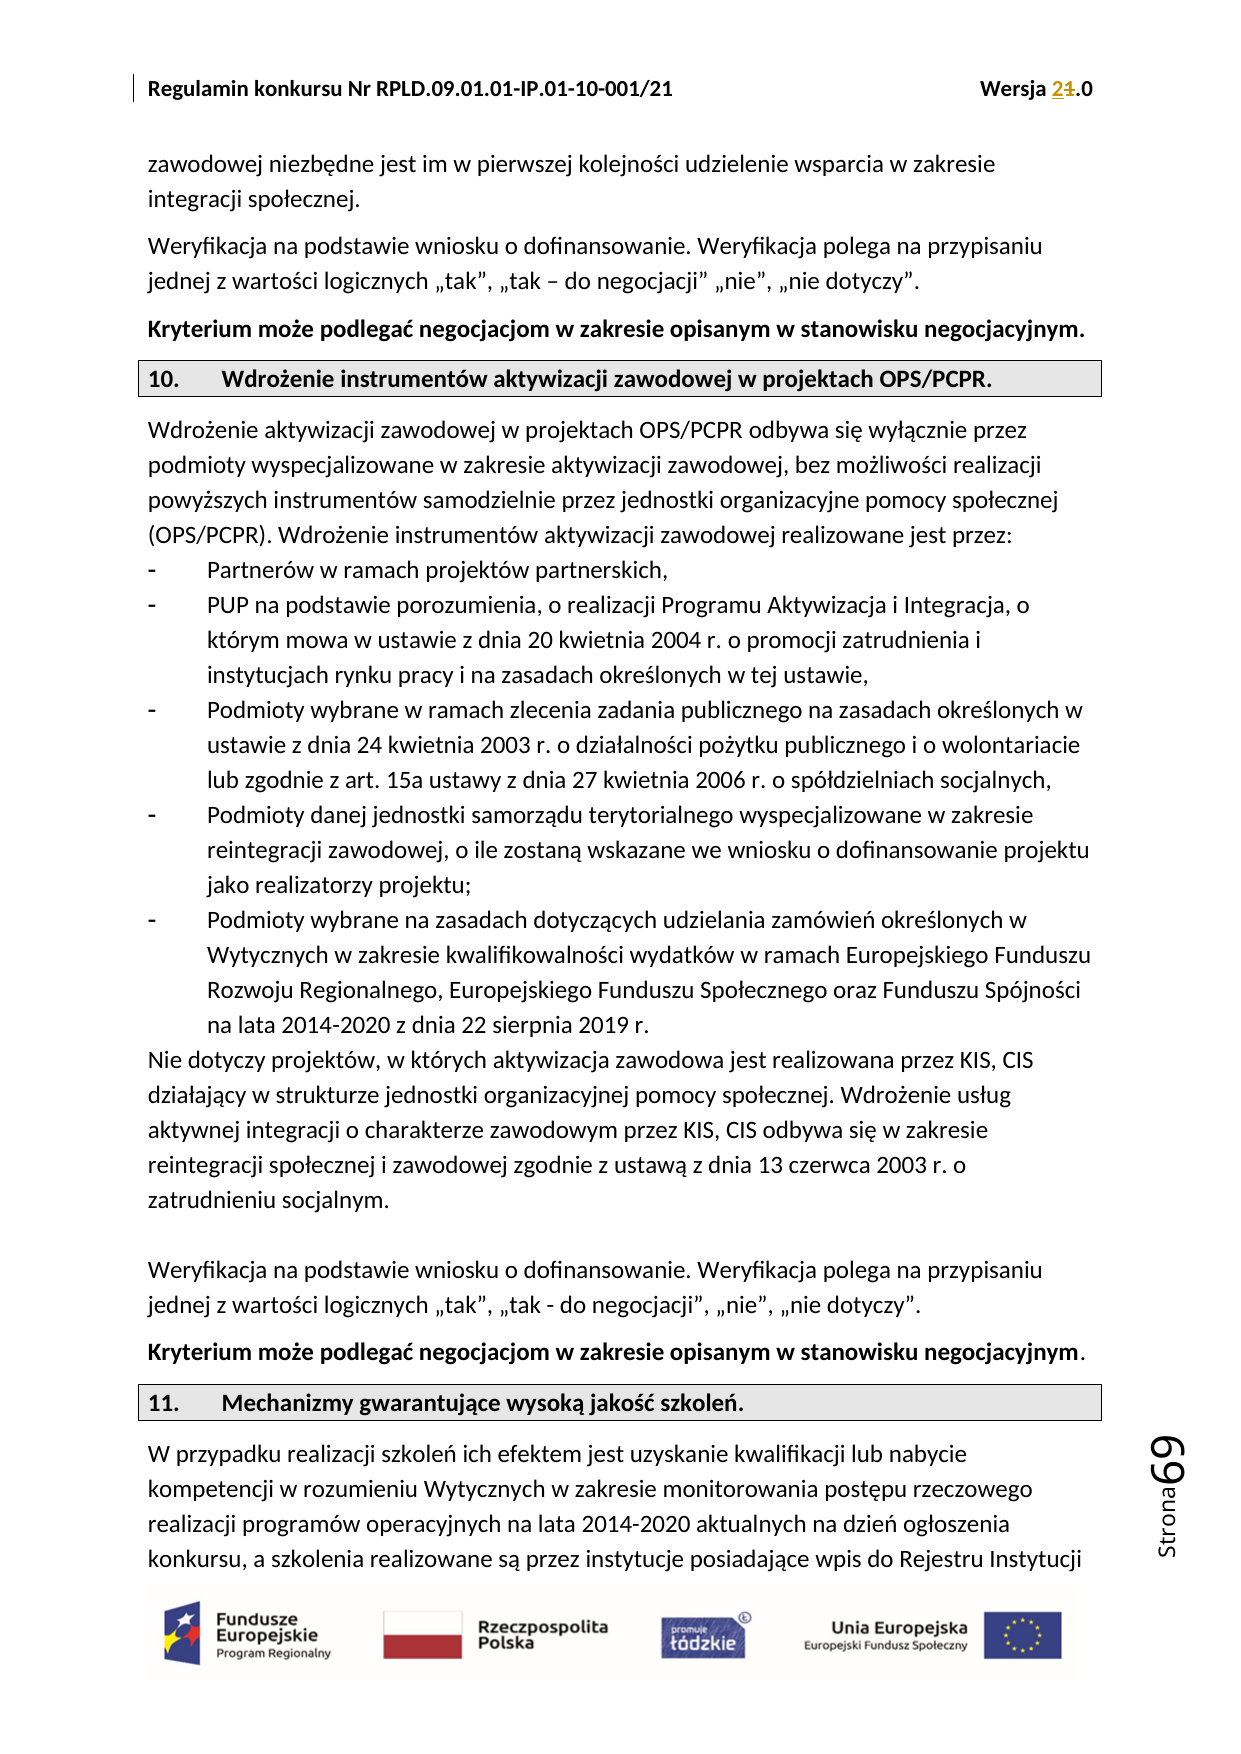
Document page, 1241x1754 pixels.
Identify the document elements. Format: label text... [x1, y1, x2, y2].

list Podmioty wybrane w ramach zlecenia zadania publicznego na zasadach określonych w ustawie z dnia 24 kwietnia 2003 r. o działalności pożytku publicznego i o wolontariacie lub zgodnie z art. 15a ustawy z dnia 27 kwietnia 2006 r. o spółdzielniach socjalnych, [148, 694, 1092, 794]
list Podmioty wybrane na zasadach dotyczących udzielania zamówień określonych w Wytycznych w zakresie kwalifikowalności wydatków w ramach Europejskiego Funduszu Rozwoju Regionalnego, Europejskiego Funduszu Społecznego oraz Funduszu Spójności na lata 2014-2020 z dnia 22 sierpnia 2019 r. [148, 904, 1092, 1039]
list Weryfikacja na podstawie wniosku o dofinansowanie. Weryfikacja polega na przypisaniu jednej z wartości logicznych „tak”, „tak - do negocjacji”, „nie”, „nie dotyczy”. [148, 1254, 1092, 1319]
text Kryterium może podlegać negocjacjom w zakresie opisanym w stanowisku negocjacyjnym. [148, 313, 1092, 343]
picture [147, 1585, 1079, 1681]
list Podmioty danej jednostki samorządu terytorialnego wyspecjalizowane w zakresie reintegracji zawodowej, o ile zostaną wskazane we wniosku o dofinansowanie projektu jako realizatorzy projektu; [148, 799, 1092, 899]
text Weryfikacja na podstawie wniosku o dofinansowanie. Weryfikacja polega na przypisaniu jednej z wartości logicznych „tak”, „tak – do negocjacji” „nie”, „nie dotyczy”. [148, 230, 1092, 296]
list Mechanizmy gwarantujące wysoką jakość szkoleń. [139, 1385, 1101, 1420]
list Partnerów w ramach projektów partnerskich, [148, 554, 1092, 584]
text Kryterium może podlegać negocjacjom w zakresie opisanym w stanowisku negocjacyjnym. [148, 1336, 1092, 1367]
text Wdrożenie aktywizacji zawodowej w projektach OPS/PCPR odbywa się wyłącznie przez podmioty wyspecjalizowane w zakresie aktywizacji zawodowej, bez możliwości realizacji powyższych instrumentów samodzielnie przez jednostki organizacyjne pomocy społecznej (OPS/PCPR). Wdrożenie instrumentów aktywizacji zawodowej realizowane jest przez: [148, 414, 1092, 549]
list Wdrożenie instrumentów aktywizacji zawodowej w projektach OPS/PCPR. [139, 361, 1101, 396]
list PUP na podstawie porozumienia, o realizacji Programu Aktywizacja i Integracja, o którym mowa w ustawie z dnia 20 kwietnia 2004 r. o promocji zatrudnienia i instytucjach rynku pracy i na zasadach określonych w tej ustawie, [148, 589, 1092, 689]
text Nie dotyczy projektów, w których aktywizacja zawodowa jest realizowana przez KIS, CIS działający w strukturze jednostki organizacyjnej pomocy społecznej. Wdrożenie usług aktywnej integracji o charakterze zawodowym przez KIS, CIS odbywa się w zakresie reintegracji społecznej i zawodowej zgodnie z ustawą z dnia 13 czerwca 2003 r. o zatrudnieniu socjalnym. [148, 1044, 1092, 1214]
